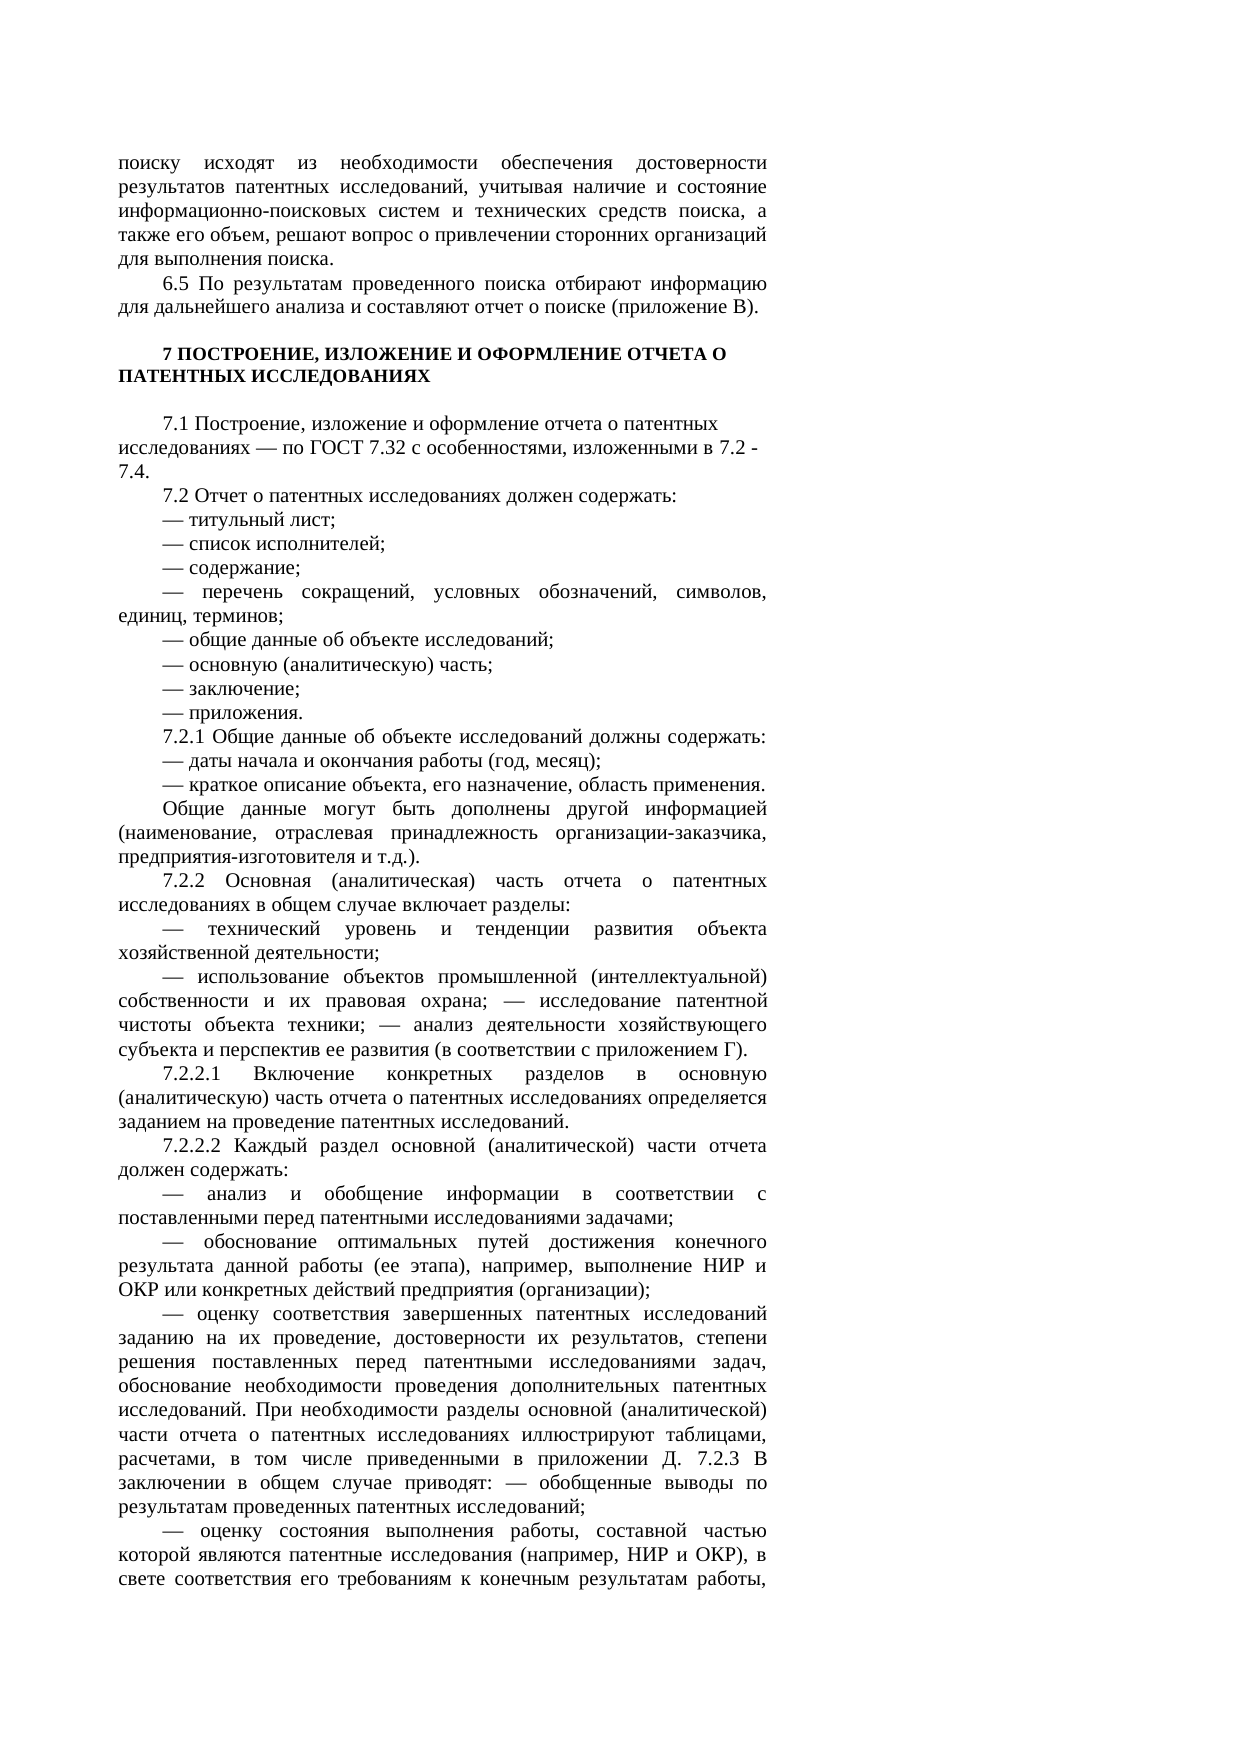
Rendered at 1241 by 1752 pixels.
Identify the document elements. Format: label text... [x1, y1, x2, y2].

text 7.2 Отчет о патентных исследованиях должен содержать: [118, 483, 768, 507]
text — список исполнителей; [118, 531, 768, 555]
text 6.5 По результатам проведенного поиска отбирают информацию для дальнейшего анализа и составляют отчет о поиске (приложение В). [118, 270, 768, 318]
text — анализ и обобщение информации в соответствии с поставленными перед патентными исследованиями задачами; [118, 1181, 768, 1229]
text — заключение; [118, 675, 768, 699]
text — приложения. [118, 699, 768, 723]
text 7.2.2.2 Каждый раздел основной (аналитической) части отчета должен содержать: [118, 1133, 768, 1181]
text — перечень сокращений, условных обозначений, символов, единиц, терминов; [118, 579, 768, 627]
text 7.2.2 Основная (аналитическая) часть отчета о патентных исследованиях в общем случае включает разделы: [118, 868, 768, 916]
text — титульный лист; [118, 507, 768, 531]
text 7 ПОСТРОЕНИЕ, ИЗЛОЖЕНИЕ И ОФОРМЛЕНИЕ ОТЧЕТА О ПАТЕНТНЫХ ИССЛЕДОВАНИЯХ [118, 342, 768, 387]
text — основную (аналитическую) часть; [118, 651, 768, 675]
text 7.2.2.1 Включение конкретных разделов в основную (аналитическую) часть отчета о патентных исследованиях определяется заданием на проведение патентных исследований. [118, 1060, 768, 1133]
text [118, 1518, 768, 1590]
text — оценку соответствия завершенных патентных исследований заданию на их проведение, достоверности их результатов, степени решения поставленных перед патентными исследованиями задач, обоснование необходимости проведения дополнительных патентных исследований. При необходимости разделы основной (аналитической) части отчета о патентных исследованиях иллюстрируют таблицами, расчетами, в том числе приведенными в приложении Д. 7.2.3 В заключении в общем случае приводят: — обобщенные выводы по результатам проведенных патентных исследований; [118, 1301, 768, 1518]
text — технический уровень и тенденции развития объекта хозяйственной деятельности; [118, 916, 768, 964]
text 7.1 Построение, изложение и оформление отчета о патентных исследованиях — по ГОСТ 7.32 с особенностями, изложенными в 7.2 - 7.4. [118, 411, 768, 483]
text Общие данные могут быть дополнены другой информацией (наименование, отраслевая принадлежность организации-заказчика, предприятия-изготовителя и т.д.). [118, 796, 768, 868]
text — краткое описание объекта, его назначение, область применения. [162, 772, 768, 796]
text — обоснование оптимальных путей достижения конечного результата данной работы (ее этапа), например, выполнение НИР и ОКР или конкретных действий предприятия (организации); [118, 1229, 768, 1301]
text — общие данные об объекте исследований; [118, 627, 768, 651]
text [118, 150, 768, 270]
text — использование объектов промышленной (интеллектуальной) собственности и их правовая охрана; — исследование патентной чистоты объекта техники; — анализ деятельности хозяйствующего субъекта и перспектив ее развития (в соответствии с приложением Г). [118, 964, 768, 1060]
text 7.2.1 Общие данные об объекте исследований должны содержать: — даты начала и окончания работы (год, месяц); [162, 723, 768, 772]
text — содержание; [118, 555, 768, 579]
